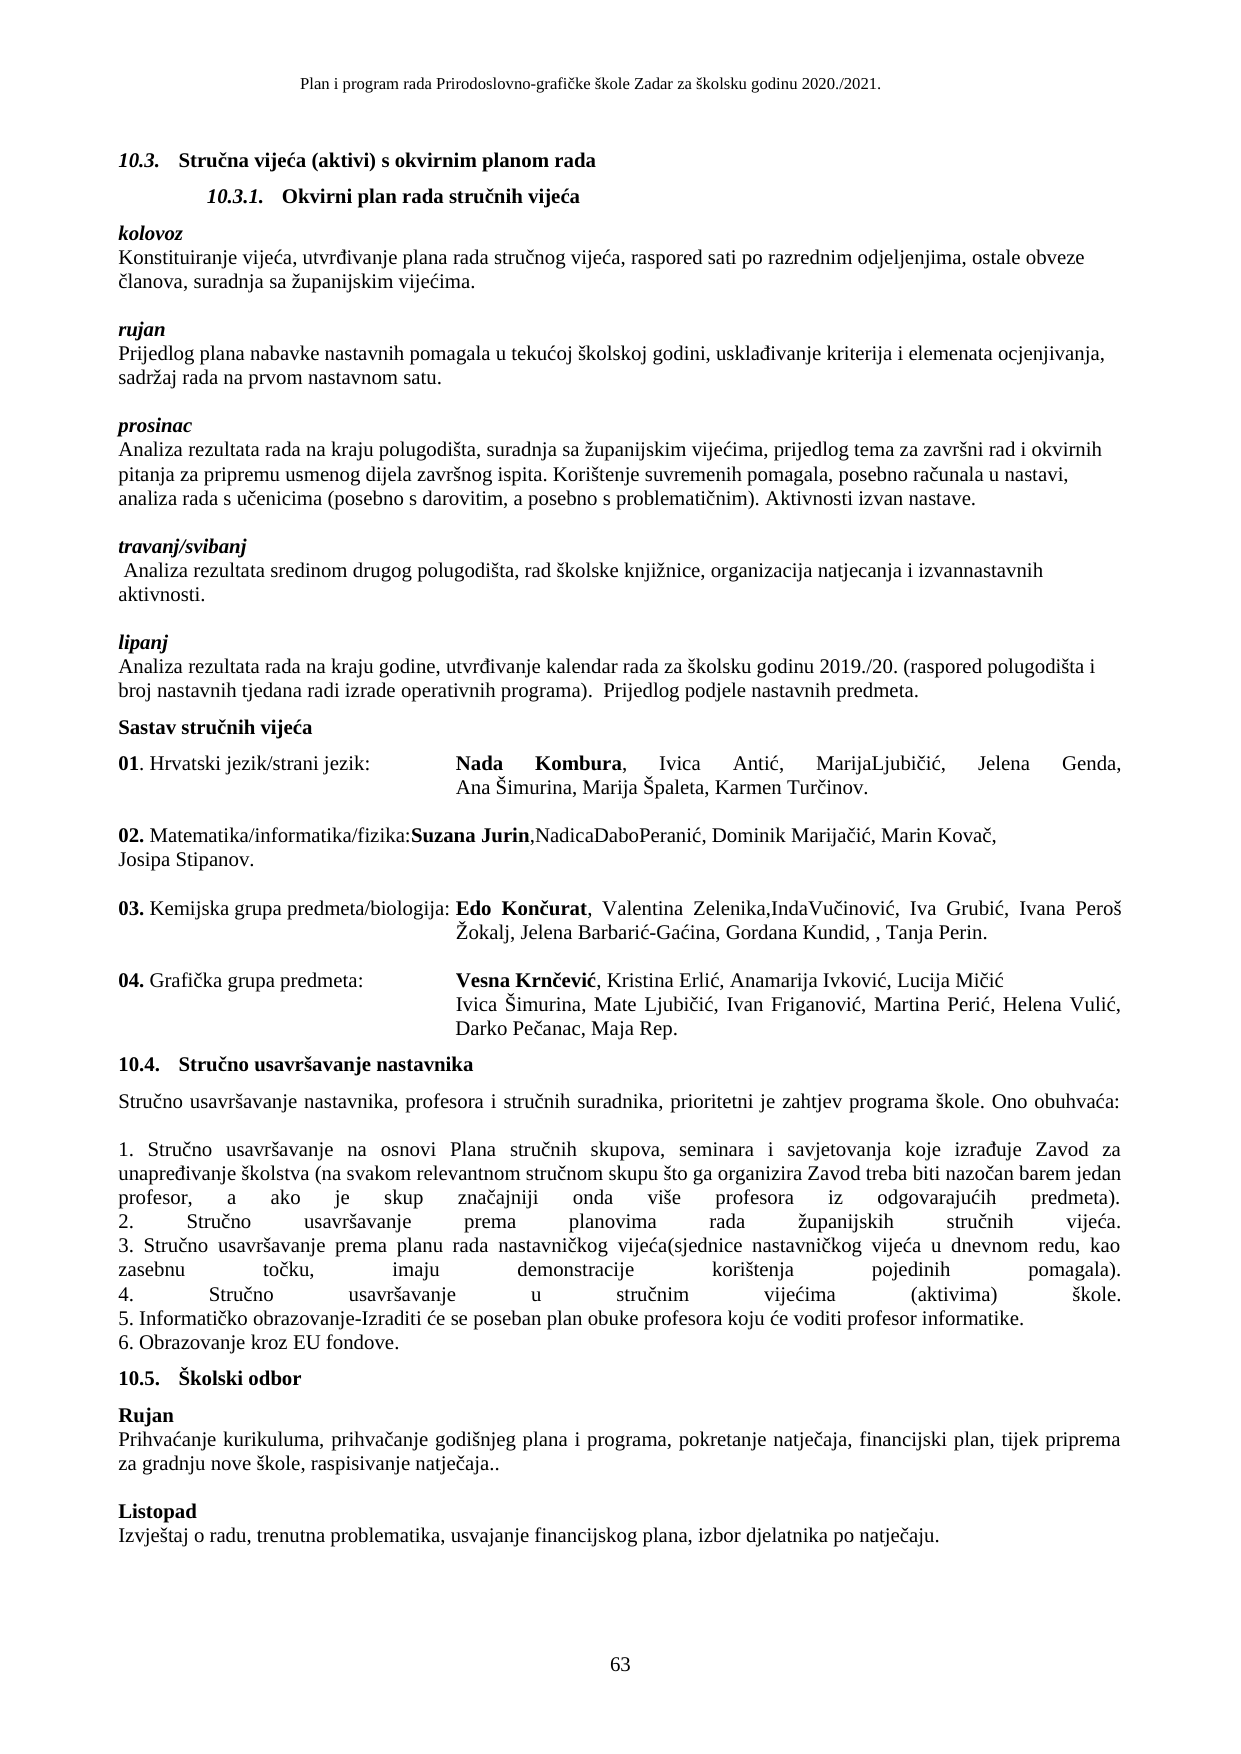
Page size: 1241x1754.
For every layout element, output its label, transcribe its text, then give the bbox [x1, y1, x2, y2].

text Prihvaćanje kurikuluma, prihvačanje godišnjeg plana i programa, pokretanje natječaja, financijski plan, tijek priprema za gradnju nove škole, raspisivanje natječaja.. [118, 1427, 1122, 1475]
text Izvještaj o radu, trenutna problematika, usvajanje financijskog plana, izbor djelatnika po natječaju. [118, 1523, 1122, 1547]
text 03. Kemijska grupa predmeta/biologija: Edo Končurat, Valentina Zelenika,IndaVučinović, Iva Grubić, Ivana Peroš Žokalj, Jelena Barbarić-Gaćina, Gordana Kundid, , Tanja Perin. [118, 896, 1122, 944]
text prosinac Analiza rezultata rada na kraju polugodišta, suradnja sa županijskim vijećima, prijedlog tema za završni rad i okvirnih pitanja za pripremu usmenog dijela završnog ispita. Korištenje suvremenih pomagala, posebno računala u nastavi, analiza rada s učenicima (posebno s darovitim, a posebno s problematičnim). Aktivnosti izvan nastave. [118, 389, 1122, 509]
text 04. Grafička grupa predmeta: Vesna Krnčević, Kristina Erlić, Anamarija Ivković, Lucija Mičić [118, 968, 1122, 992]
text rujan Prijedlog plana nabavke nastavnih pomagala u tekućoj školskoj godini, usklađivanje kriterija i elemenata ocjenjivanja, sadržaj rada na prvom nastavnom satu. [118, 293, 1122, 389]
text kolovoz Konstituiranje vijeća, utvrđivanje plana rada stručnog vijeća, raspored sati po razrednim odjeljenjima, ostale obveze članova, suradnja sa županijskim vijećima. [118, 221, 1122, 293]
text Rujan [118, 1403, 1122, 1427]
subtitle Stručna vijeća (aktivi) s okvirnim planom rada [118, 148, 1122, 172]
subtitle Stručno usavršavanje nastavnika [118, 1052, 1122, 1076]
subtitle Okvirni plan rada stručnih vijeća [207, 184, 1122, 208]
text Listopad [118, 1499, 1122, 1523]
text Josipa Stipanov. [118, 847, 1122, 871]
text Ivica Šimurina, Mate Ljubičić, Ivan Friganović, Martina Perić, Helena Vulić, Darko Pečanac, Maja Rep. [413, 992, 1122, 1040]
text 02. Matematika/informatika/fizika:Suzana Jurin,NadicaDaboPeranić, Dominik Marijačić, Marin Kovač, [118, 799, 1122, 847]
subtitle Sastav stručnih vijeća [118, 714, 1122, 739]
text Stručno usavršavanje nastavnika, profesora i stručnih suradnika, prioritetni je zahtjev programa škole. Ono obuhvaća: 1. Stručno usavršavanje na osnovi Plana stručnih skupova, seminara i savjetovanja koje izrađuje Zavod za unapređivanje školstva (na svakom relevantnom stručnom skupu što ga organizira Zavod treba biti nazočan barem jedan profesor, a ako je skup značajniji onda više profesora iz odgovarajućih predmeta). 2. Stručno usavršavanje prema planovima rada županijskih stručnih vijeća. 3. Stručno usavršavanje prema planu rada nastavničkog vijeća(sjednice nastavničkog vijeća u dnevnom redu, kao zasebnu točku, imaju demonstracije korištenja pojedinih pomagala). 4. Stručno usavršavanje u stručnim vijećima (aktivima) škole. 5. Informatičko obrazovanje-Izraditi će se poseban plan obuke profesora koju će voditi profesor informatike. [118, 1089, 1122, 1329]
subtitle Školski odbor [118, 1366, 1122, 1390]
text travanj/svibanj Analiza rezultata sredinom drugog polugodišta, rad školske knjižnice, organizacija natjecanja i izvannastavnih aktivnosti. [118, 509, 1122, 606]
text lipanj Analiza rezultata rada na kraju godine, utvrđivanje kalendar rada za školsku godinu 2019./20. (raspored polugodišta i broj nastavnih tjedana radi izrade operativnih programa). Prijedlog podjele nastavnih predmeta. [118, 606, 1122, 702]
text 6. Obrazovanje kroz EU fondove. [118, 1329, 1122, 1354]
text 01. Hrvatski jezik/strani jezik: Nada Kombura, Ivica Antić, MarijaLjubičić, Jelena Genda, Ana Šimurina, Marija Špaleta, Karmen Turčinov. [118, 751, 1122, 799]
